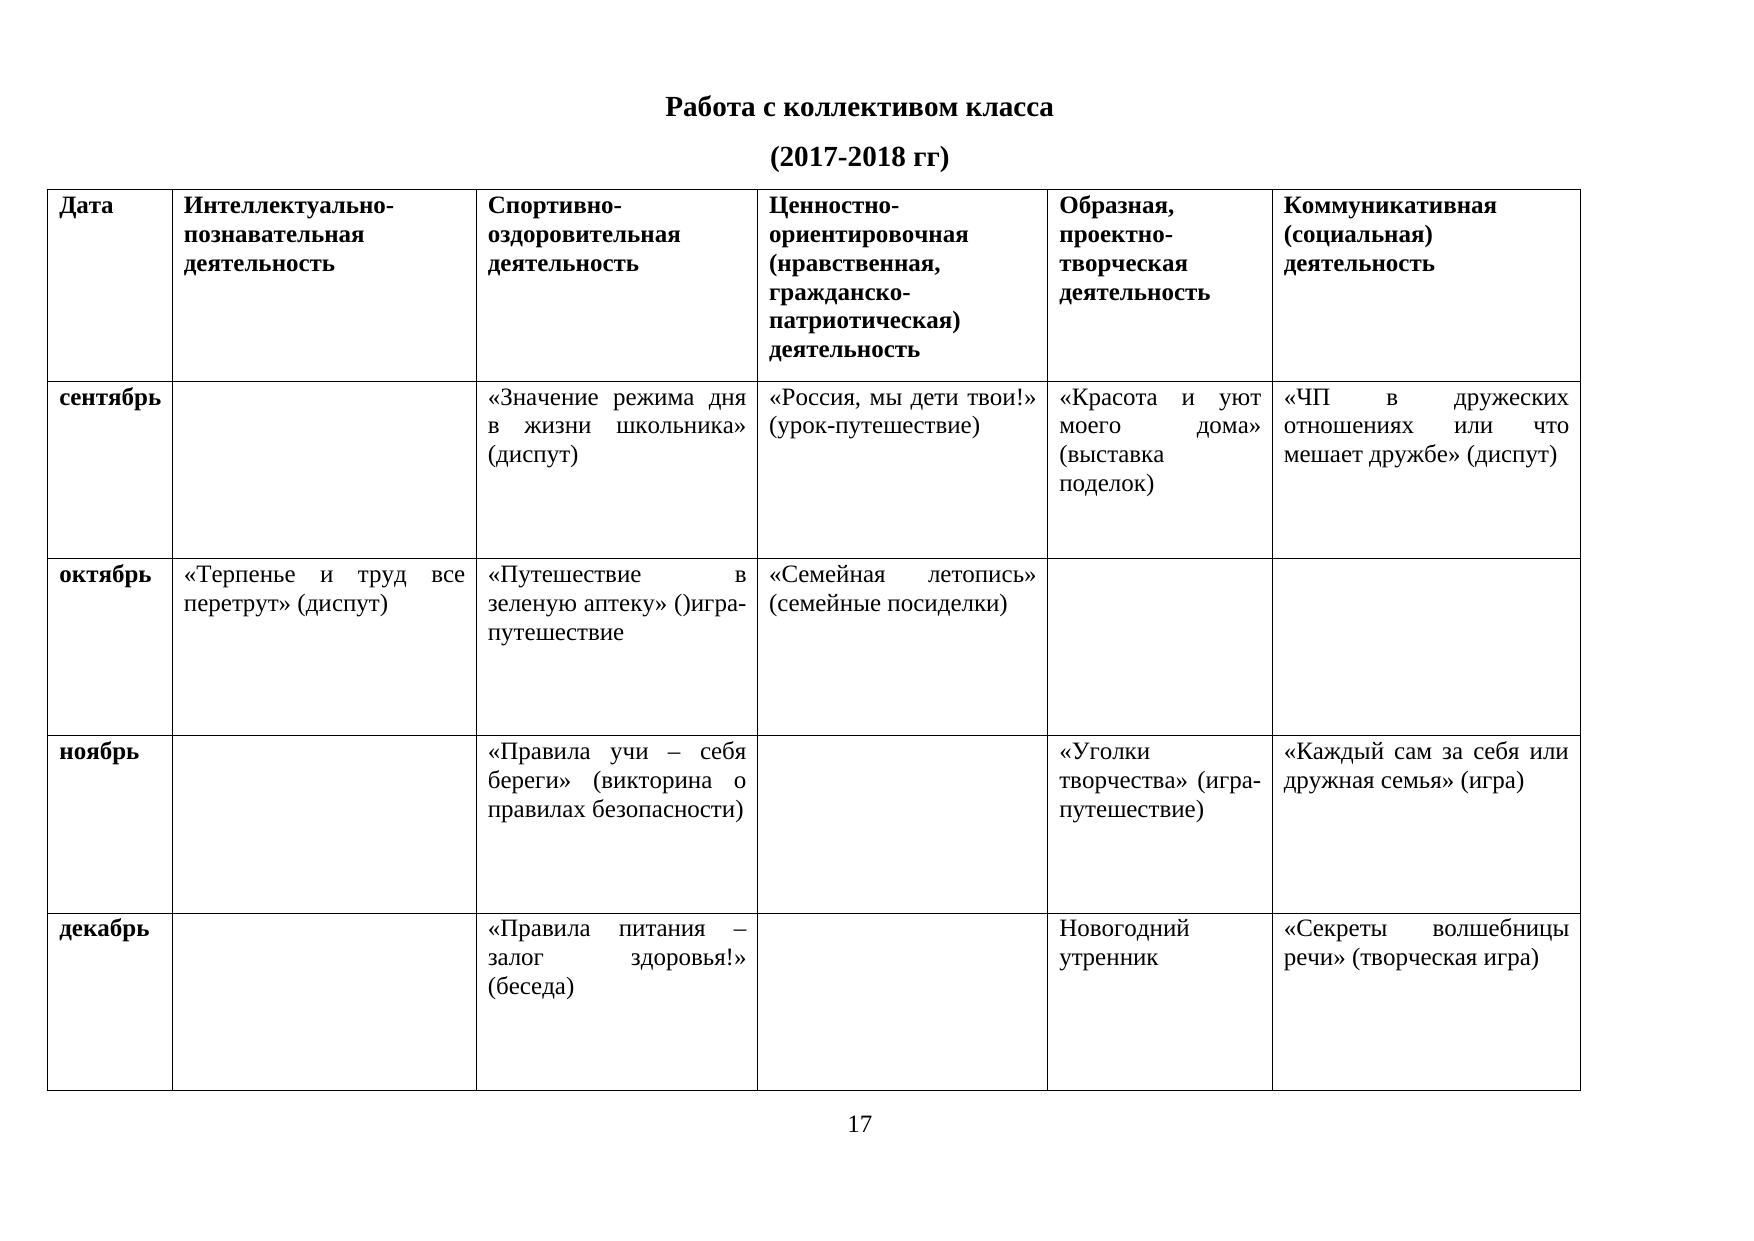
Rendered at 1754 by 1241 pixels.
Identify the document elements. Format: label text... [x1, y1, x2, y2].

table_cell «ЧП в дружеских отношениях или что мешает дружбе» (диспут) [1273, 382, 1580, 558]
text Работа с коллективом класса [59, 89, 1660, 122]
table_cell «Терпенье и труд все перетрут» (диспут) [173, 559, 476, 735]
table_cell «Россия, мы дети твои!» (урок-путешествие) [758, 382, 1047, 558]
table_header Образная, проектно-творческая деятельность [1048, 190, 1272, 381]
table_cell сентябрь [48, 382, 172, 558]
table_cell «Уголки творчества» (игра-путешествие) [1048, 736, 1272, 912]
table_cell «Правила питания – залог здоровья!» (беседа) [477, 914, 757, 1089]
table_cell ноябрь [48, 736, 172, 912]
table_cell «Значение режима дня в жизни школьника» (диспут) [477, 382, 757, 558]
table_cell «Путешествие в зеленую аптеку» ()игра-путешествие [477, 559, 757, 735]
table_cell [173, 736, 476, 912]
table_cell «Секреты волшебницы речи» (творческая игра) [1273, 914, 1580, 1089]
table_cell «Правила учи – себя береги» (викторина о правилах безопасности) [477, 736, 757, 912]
table_cell [173, 914, 476, 1089]
table_cell [173, 382, 476, 558]
table_header Спортивно-оздоровительная деятельность [477, 190, 757, 381]
table_header Дата [48, 190, 172, 381]
table_cell декабрь [48, 914, 172, 1089]
table_cell [758, 736, 1047, 912]
table_header Ценностно-ориентировочная (нравственная, гражданско-патриотическая) деятельность [758, 190, 1047, 381]
table_cell октябрь [48, 559, 172, 735]
table_cell [1048, 559, 1272, 735]
table_cell «Семейная летопись» (семейные посиделки) [758, 559, 1047, 735]
table_cell [1273, 559, 1580, 735]
table_cell [758, 914, 1047, 1089]
table_cell «Красота и уют моего дома» (выставка поделок) [1048, 382, 1272, 558]
table_cell «Каждый сам за себя или дружная семья» (игра) [1273, 736, 1580, 912]
table_header Интеллектуально-познавательная деятельность [173, 190, 476, 381]
text (2017-2018 гг) [59, 139, 1660, 172]
table_header Коммуникативная (социальная) деятельность [1273, 190, 1580, 381]
table_cell Новогодний утренник [1048, 914, 1272, 1089]
